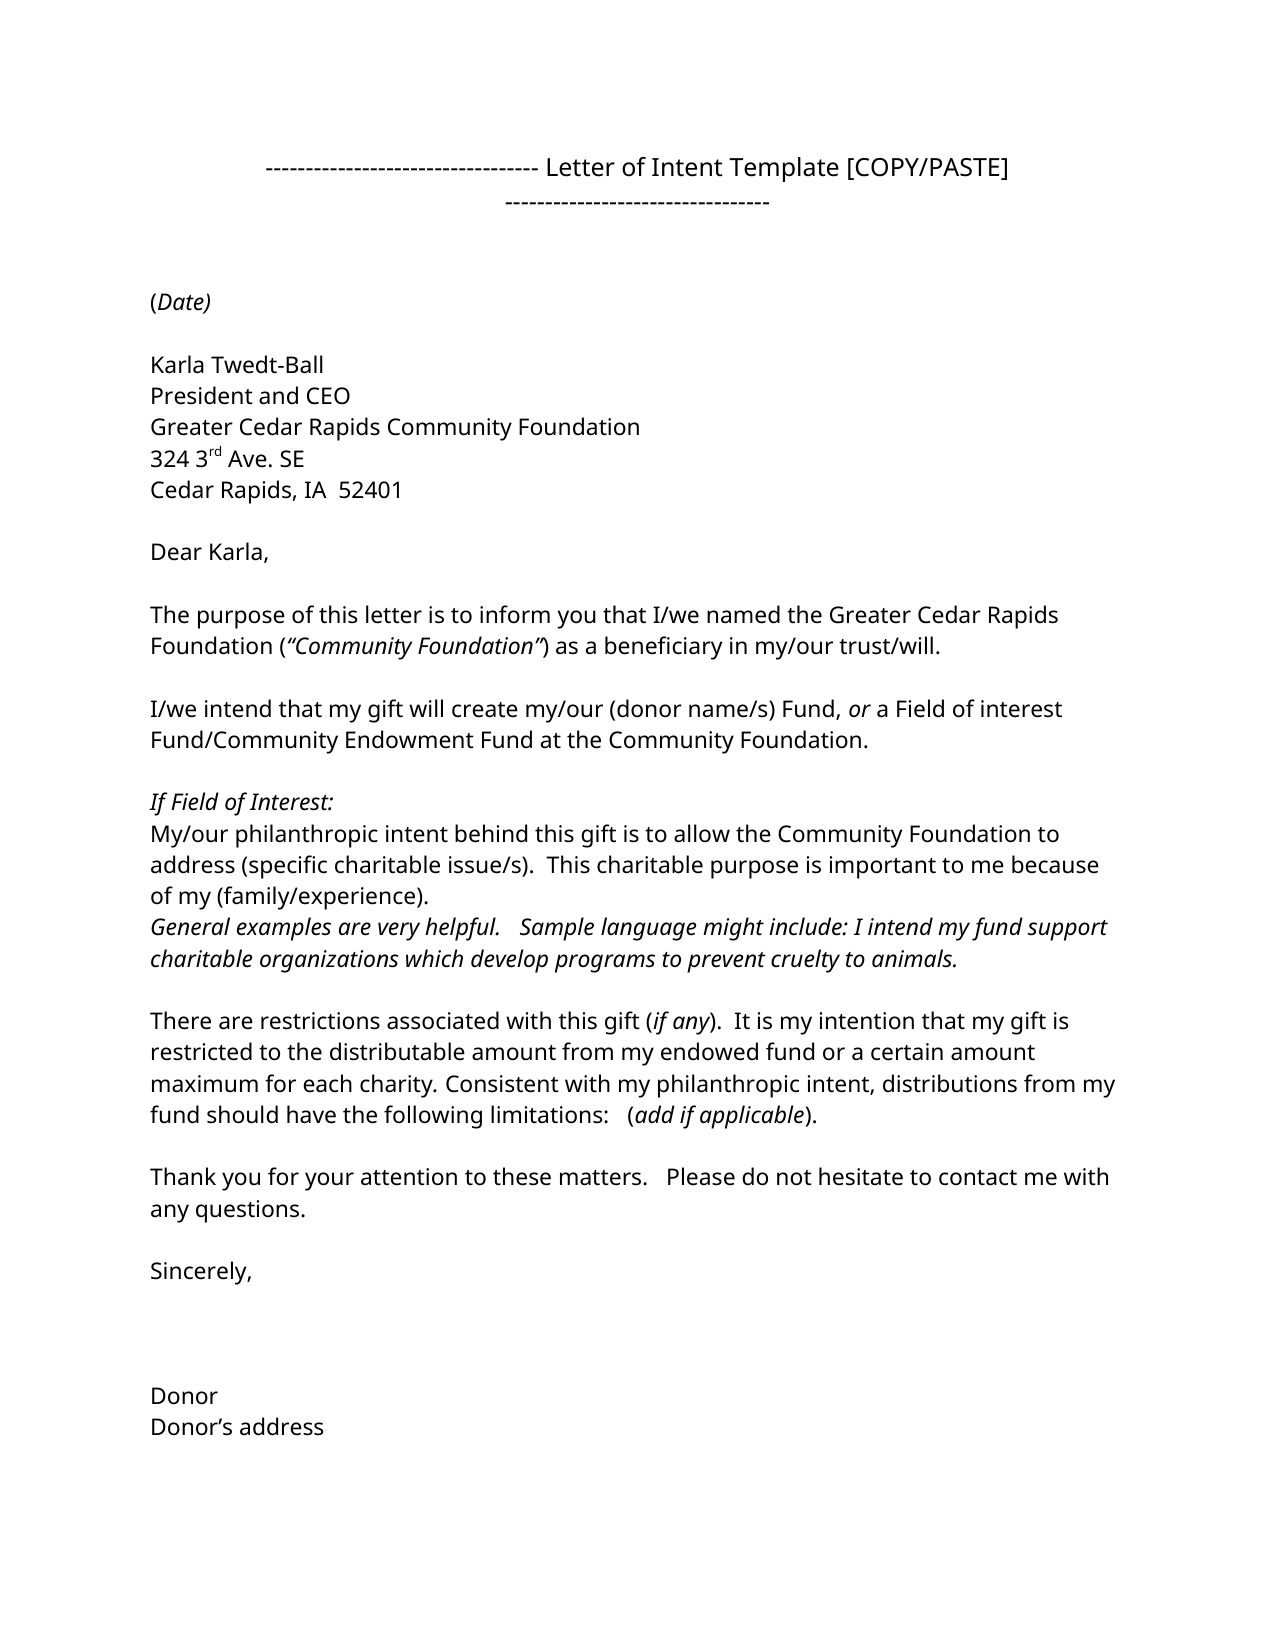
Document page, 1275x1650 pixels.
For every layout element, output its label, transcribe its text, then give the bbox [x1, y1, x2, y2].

text Sincerely, [150, 1255, 1125, 1286]
text There are restrictions associated with this gift (if any). It is my intention that my gift is restricted to the distributable amount from my endowed fund or a certain amount maximum for each charity. Consistent with my philanthropic intent, distributions from my fund should have the following limitations: (add if applicable). [150, 1005, 1125, 1130]
text Cedar Rapids, IA 52401 [150, 474, 1125, 505]
text I/we intend that my gift will create my/our (donor name/s) Fund, or a Field of interest Fund/Community Endowment Fund at the Community Foundation. [150, 692, 1125, 755]
text The purpose of this letter is to inform you that I/we named the Greater Cedar Rapids Foundation (“Community Foundation”) as a beneficiary in my/our trust/will. [150, 599, 1125, 661]
text Karla Twedt-Ball [150, 349, 1125, 380]
text Dear Karla, [150, 536, 1125, 567]
text My/our philanthropic intent behind this gift is to allow the Community Foundation to address (specific charitable issue/s). This charitable purpose is important to me because of my (family/experience). [150, 817, 1125, 911]
text 324 3rd Ave. SE [150, 442, 1125, 474]
text If Field of Interest: [150, 786, 1125, 817]
text (Date) [150, 286, 1125, 317]
text President and CEO [150, 380, 1125, 411]
text Greater Cedar Rapids Community Foundation [150, 411, 1125, 442]
text ---------------------------------- Letter of Intent Template [COPY/PASTE] --------------------------------- [150, 150, 1125, 218]
text Donor [150, 1380, 1125, 1411]
text Donor’s address [150, 1411, 1125, 1442]
text General examples are very helpful. Sample language might include: I intend my fund support charitable organizations which develop programs to prevent cruelty to animals. [150, 911, 1125, 974]
text Thank you for your attention to these matters. Please do not hesitate to contact me with any questions. [150, 1161, 1125, 1224]
